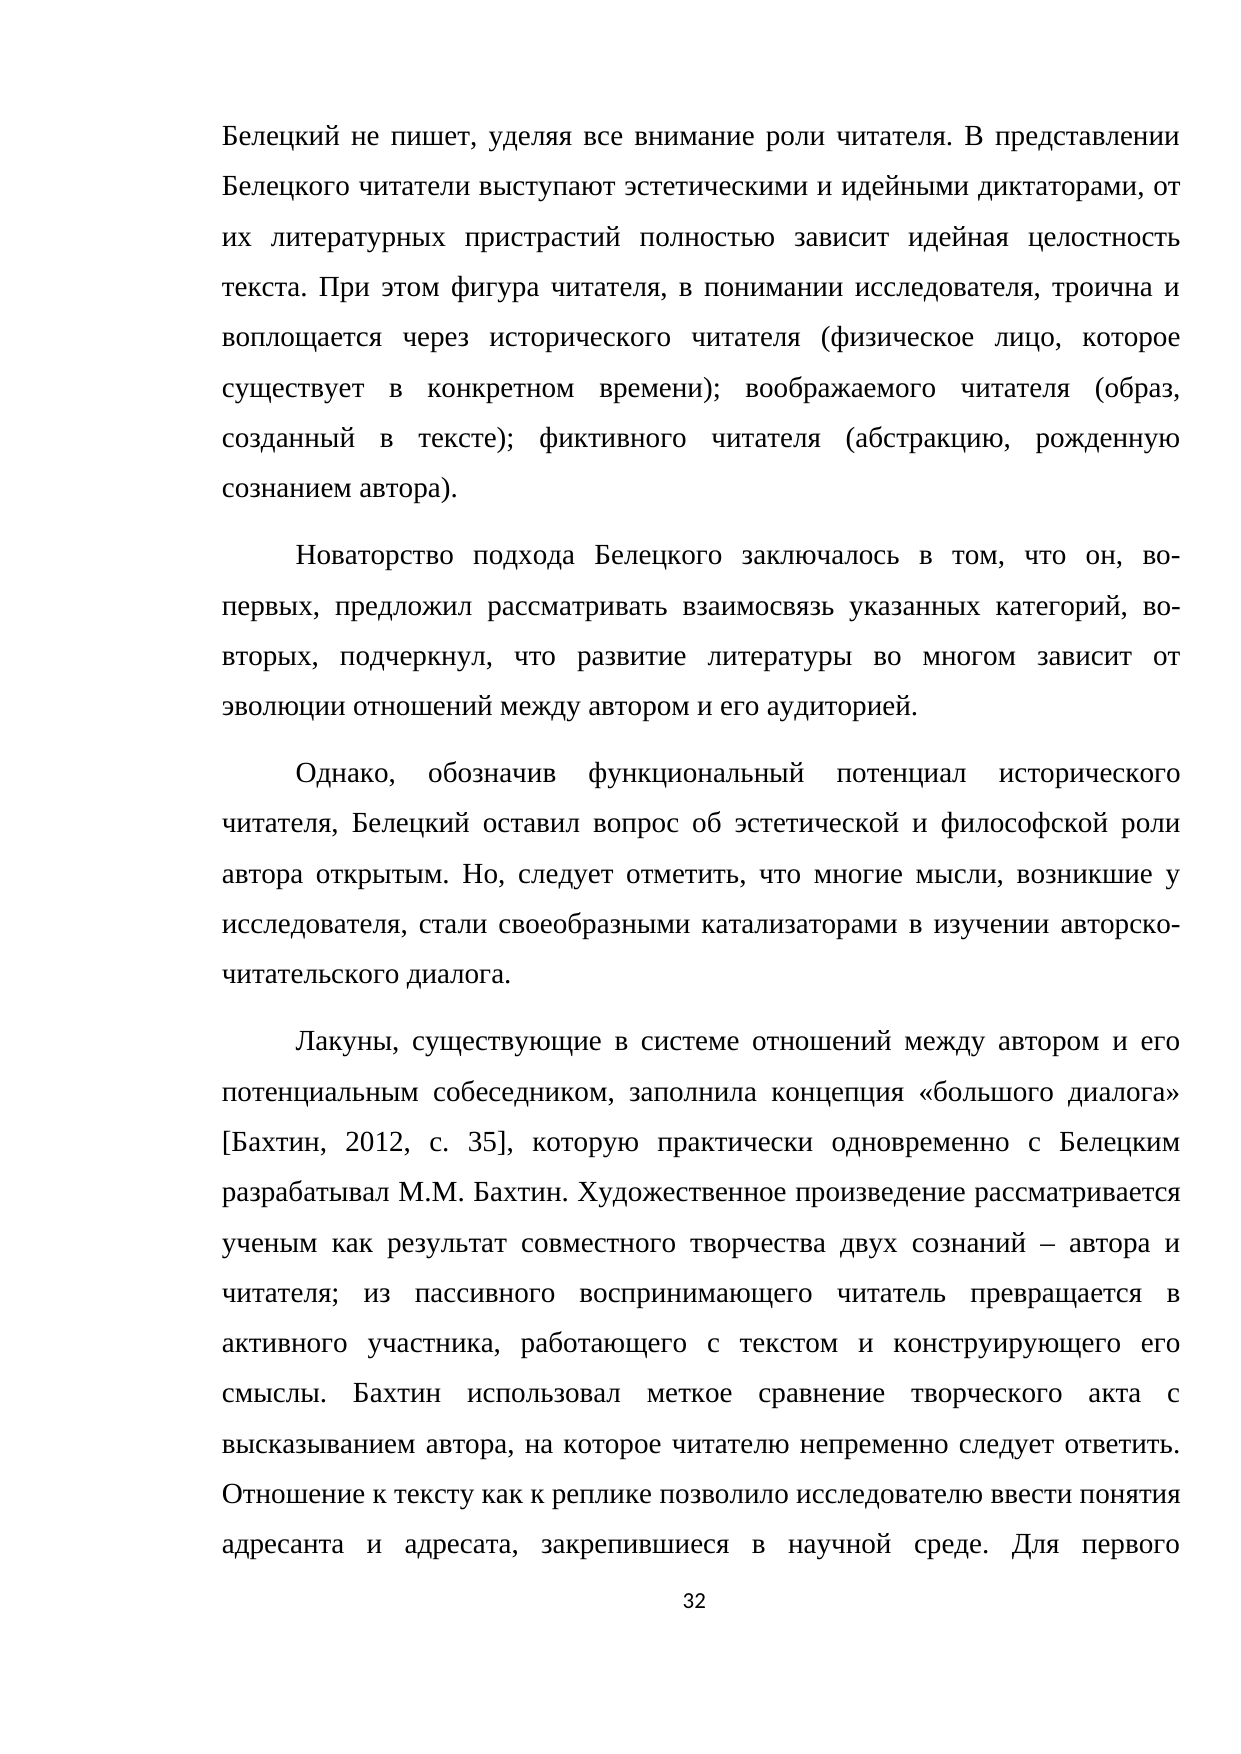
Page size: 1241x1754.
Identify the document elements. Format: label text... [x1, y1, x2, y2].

text Однако, обозначив функциональный потенциал исторического читателя, Белецкий оставил вопрос об эстетической и философской роли автора открытым. Но, следует отметить, что многие мысли, возникшие у исследователя, стали своеобразными катализаторами в изучении авторско-читательского диалога. [222, 755, 1181, 990]
text Новаторство подхода Белецкого заключалось в том, что он, во-первых, предложил рассматривать взаимосвязь указанных категорий, во-вторых, подчеркнул, что развитие литературы во многом зависит от эволюции отношений между автором и его аудиторией. [222, 537, 1181, 722]
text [222, 1023, 1181, 1560]
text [222, 118, 1181, 504]
